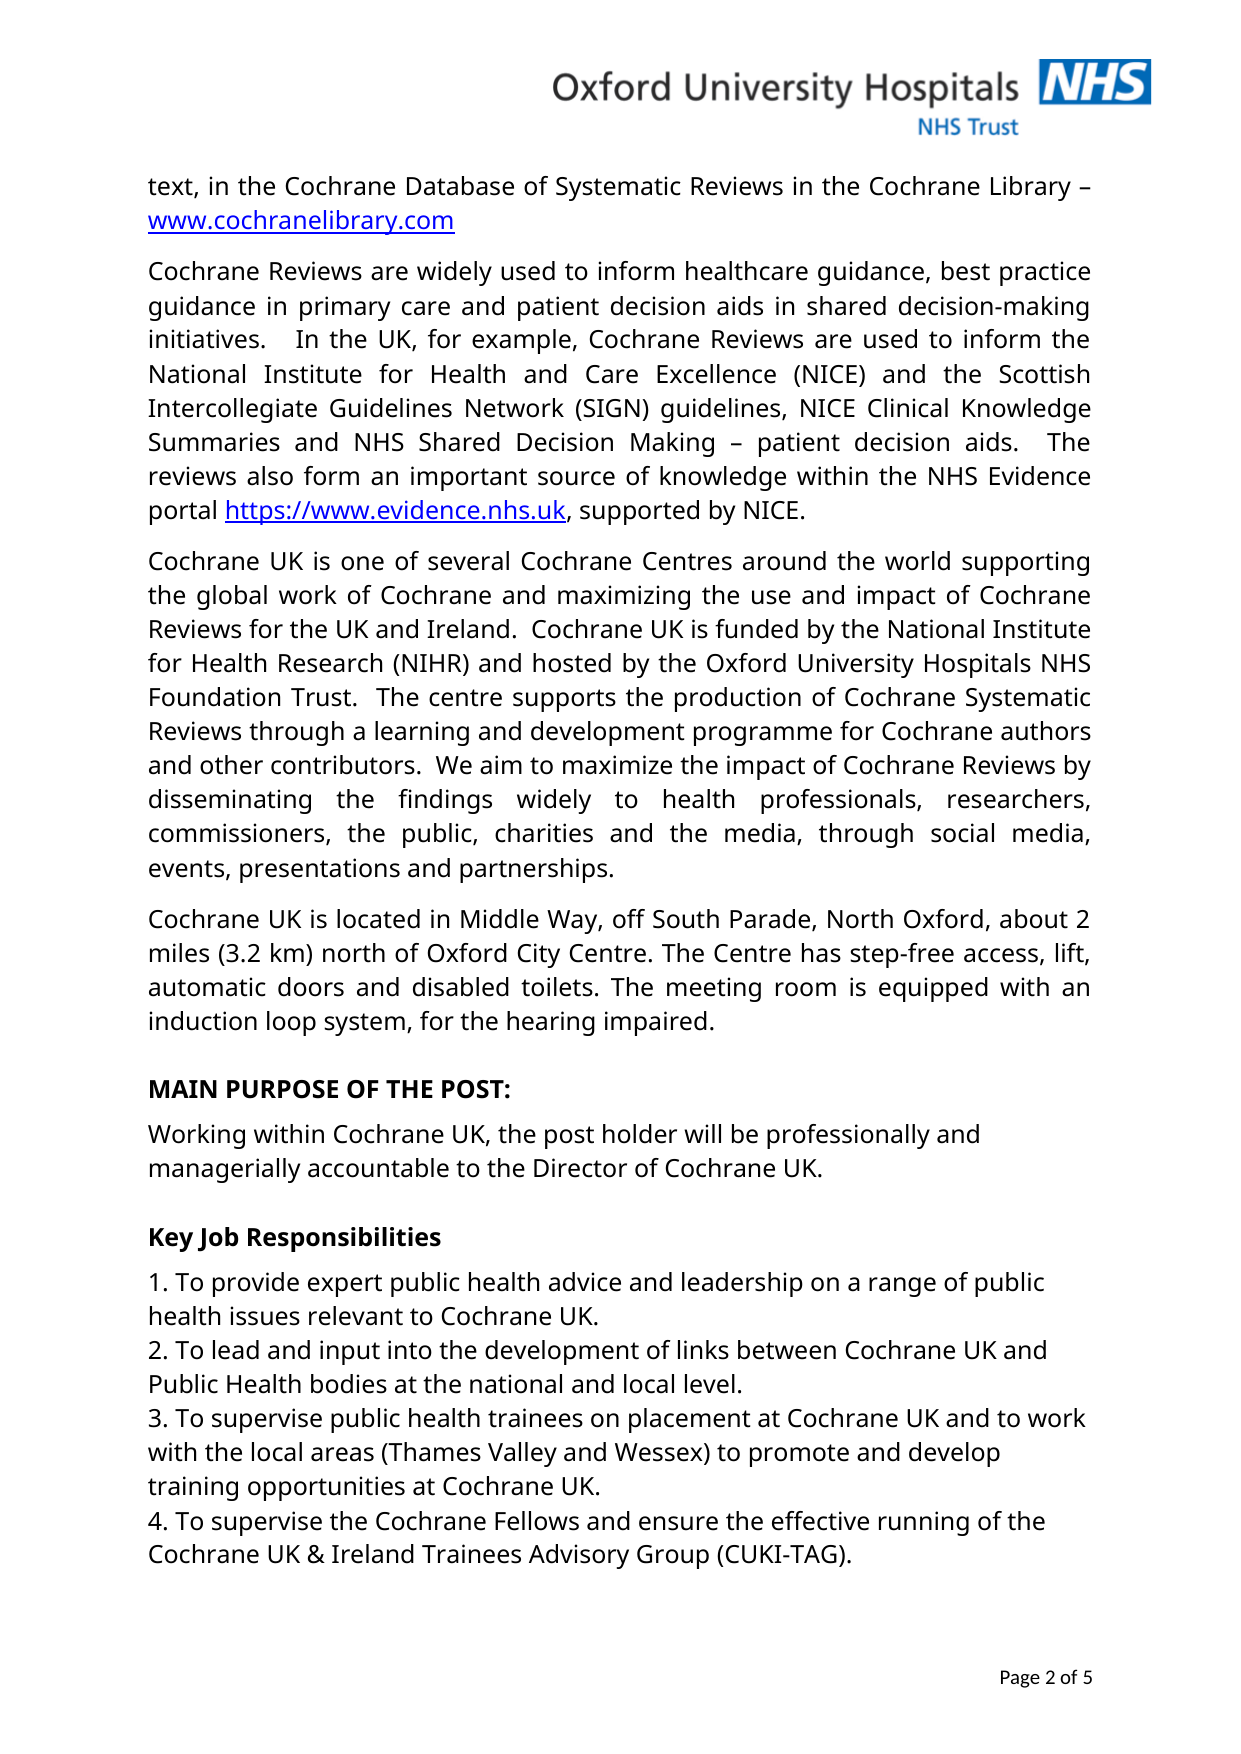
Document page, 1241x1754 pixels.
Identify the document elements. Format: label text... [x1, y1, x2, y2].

text Cochrane Reviews are widely used to inform healthcare guidance, best practice guidance in primary care and patient decision aids in shared decision-making initiatives. In the UK, for example, Cochrane Reviews are used to inform the National Institute for Health and Care Excellence (NICE) and the Scottish Intercollegiate Guidelines Network (SIGN) guidelines, NICE Clinical Knowledge Summaries and NHS Shared Decision Making – patient decision aids. The reviews also form an important source of knowledge within the NHS Evidence portal https://www.evidence.nhs.uk, supported by NICE. [148, 254, 1092, 527]
picture [551, 59, 1152, 141]
text Cochrane UK is located in Middle Way, off South Parade, North Oxford, about 2 miles (3.2 km) north of Oxford City Centre. The Centre has step-free access, lift, automatic doors and disabled toilets. The meeting room is equipped with an induction loop system, for the hearing impaired. [148, 901, 1092, 1038]
text Working within Cochrane UK, the post holder will be professionally and managerially accountable to the Director of Cochrane UK. [148, 1117, 1092, 1185]
text Key Job Responsibilities [148, 1219, 1092, 1253]
text Cochrane UK is one of several Cochrane Centres around the world supporting the global work of Cochrane and maximizing the use and impact of Cochrane Reviews for the UK and Ireland. Cochrane UK is funded by the National Institute for Health Research (NIHR) and hosted by the Oxford University Hospitals NHS Foundation Trust. The centre supports the production of Cochrane Systematic Reviews through a learning and development programme for Cochrane authors and other contributors. We aim to maximize the impact of Cochrane Reviews by disseminating the findings widely to health professionals, researchers, commissioners, the public, charities and the media, through social media, events, presentations and partnerships. [148, 544, 1092, 884]
text 3. To supervise public health trainees on placement at Cochrane UK and to work with the local areas (Thames Valley and Wessex) to promote and develop training opportunities at Cochrane UK. [148, 1401, 1092, 1503]
text 2. To lead and input into the development of links between Cochrane UK and Public Health bodies at the national and local level. [148, 1333, 1092, 1401]
text 1. To provide expert public health advice and leadership on a range of public health issues relevant to Cochrane UK. [148, 1265, 1092, 1333]
text MAIN PURPOSE OF THE POST: [148, 1072, 1092, 1106]
text 4. To supervise the Cochrane Fellows and ensure the effective running of the Cochrane UK & Ireland Trainees Advisory Group (CUKI-TAG). [148, 1503, 1092, 1571]
